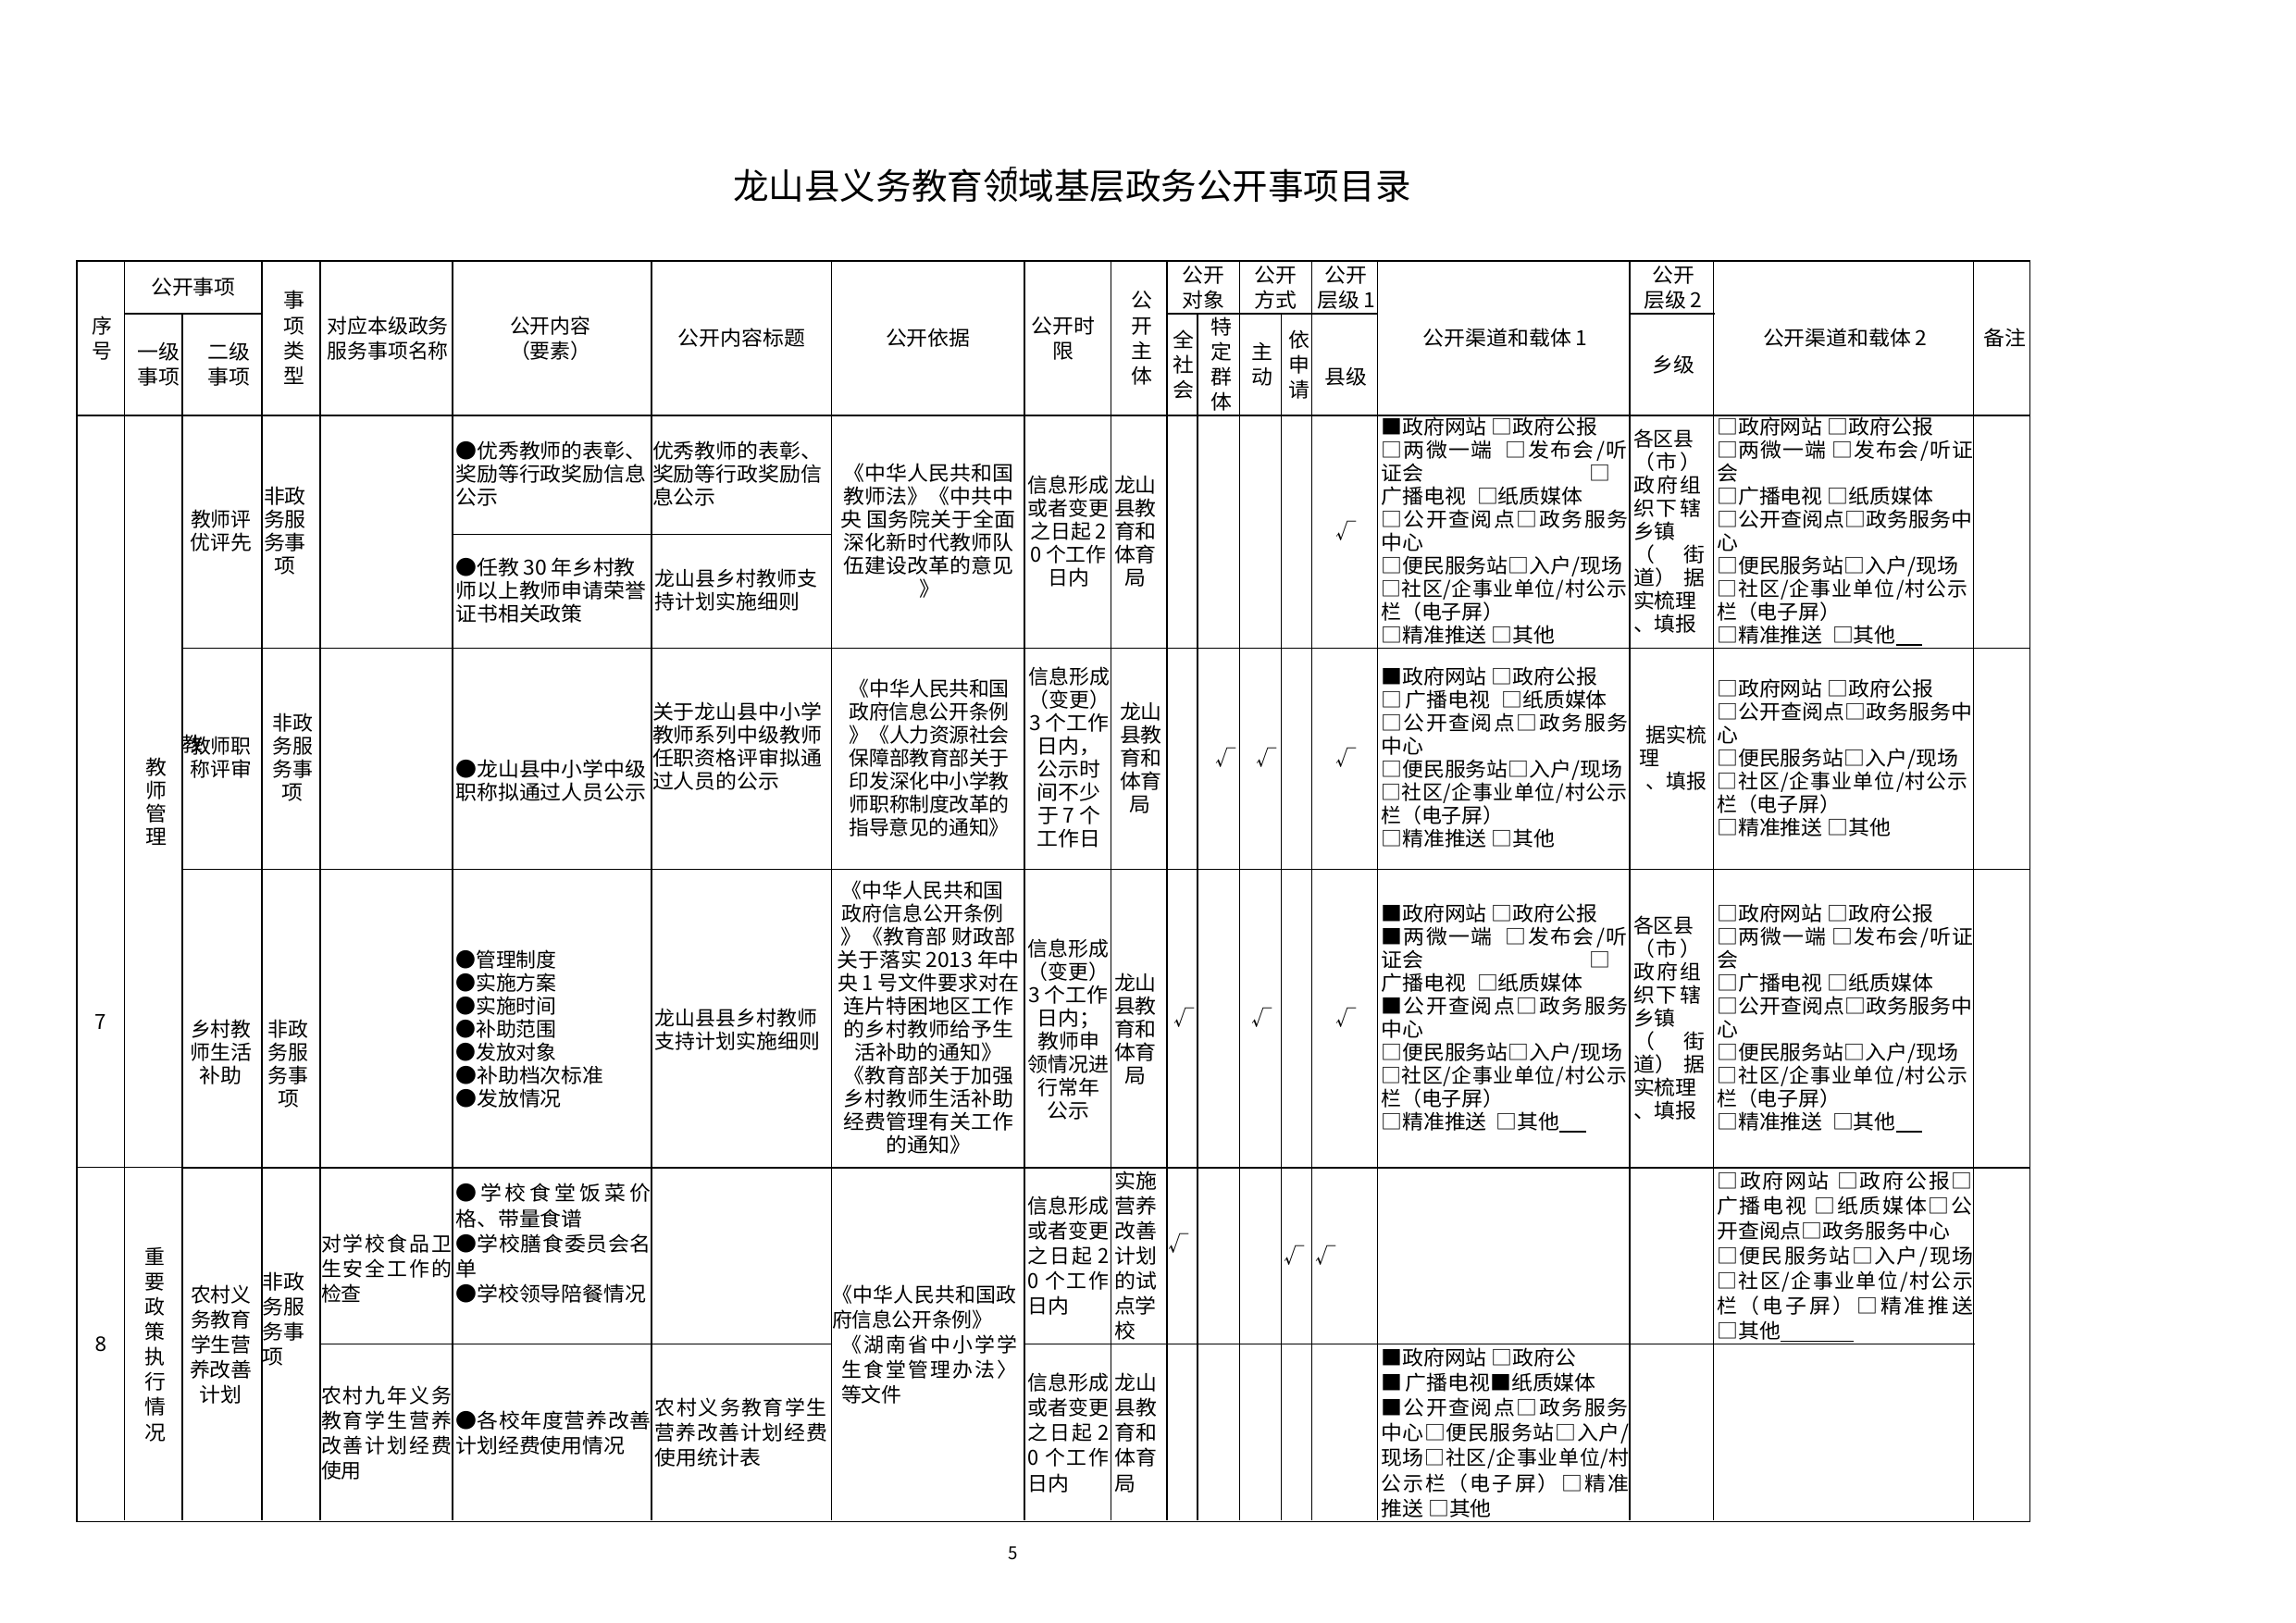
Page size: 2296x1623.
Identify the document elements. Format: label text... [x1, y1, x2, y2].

table_cell [1282, 649, 1311, 868]
table_cell 8 [78, 1168, 124, 1520]
table_cell 教教师管理 [125, 416, 181, 1167]
table_cell □政府网站 □政府公报 □两微一端 □发布会/听证会 □广播电视 □纸质媒体 □公开查阅点□政务服务中心 □便民服务站□入户/现场 □社区/企事业单位/村公示栏（电子屏） □精准推送 □其他 [1714, 870, 1973, 1167]
table_cell 教师评优评先 [183, 416, 261, 647]
table_cell 全社会 [1168, 315, 1197, 415]
table_cell [1240, 416, 1281, 647]
table_cell [1168, 649, 1197, 868]
table_header 公开 层级2 [1631, 262, 1713, 313]
table_header 公开依据 [832, 262, 1024, 415]
table_header 备注 [1974, 262, 2029, 415]
table_cell √ [1312, 1169, 1377, 1344]
table_cell √ [1282, 1169, 1311, 1344]
table_header 公开内容标题 [652, 262, 831, 415]
table_cell 龙山县县乡村教师支持计划实施细则 [652, 870, 831, 1167]
table_cell √ [1198, 649, 1239, 868]
table_cell 乡村教师生活补助 [183, 870, 261, 1167]
table_header 公开渠道和载体2 [1714, 262, 1973, 415]
table_cell [652, 1169, 831, 1344]
table_cell [1631, 1169, 1713, 1344]
table_cell ■政府网站 □政府公报 □ 广播电视 □纸质媒体 □公开查阅点□政务服务中心 □便民服务站□入户/现场 □社区/企事业单位/村公示栏（电子屏） □精准推送 □其他 [1378, 649, 1629, 868]
table_cell 对学校食品卫生安全工作的检查 [321, 1169, 452, 1344]
table_cell 据实梳理 、填报 [1631, 649, 1713, 868]
table_cell 非政务服务事项 [263, 416, 319, 647]
table_cell [1198, 1344, 1239, 1520]
table_cell √ [1312, 416, 1377, 647]
table_cell 主动 [1240, 315, 1281, 415]
table_cell ■政府网站 □政府公报 □两微一端 □发布会/听证会 □ 广播电视 □纸质媒体 □公开查阅点□政务服务中心 □便民服务站□入户/现场 □社区/企事业单位/村公示栏（电子屏） □精准推送 □其他 [1378, 416, 1629, 647]
table_cell 优秀教师的表彰、奖励等行政奖励信息公示 [652, 416, 831, 534]
table_cell 《中华人民共和国教师法》《中共中央 国务院关于全面深化新时代教师队伍建设改革的意见 》 [832, 416, 1024, 647]
table_cell [1714, 1344, 1973, 1520]
table_cell □政府网站 □政府公报□广播电视 □纸质媒体□公开查阅点□政务服务中心 □便民服务站□入户/现场□社区/企事业单位/村公示栏（电子屏）□精准推送 □其他 [1714, 1169, 1973, 1344]
table_header 公开 层级1 [1312, 262, 1377, 313]
table_cell 《中华人民共和国政府信息公开条例》 《湖南省中小学学生食堂管理办法〉等文件 [832, 1169, 1024, 1520]
table_cell 二级 事项 [183, 315, 261, 415]
table_cell √ [1312, 870, 1377, 1167]
table_cell 龙山县教育和体育局 [1111, 416, 1166, 647]
table_cell 农村义务教育学生营养改善计划经费使用统计表 [652, 1344, 831, 1520]
table_cell 龙山县教育和体育局 [1111, 649, 1166, 868]
table_cell 《中华人民共和国政府信息公开条例 》《教育部 财政部关于落实2013年中央1号文件要求对在连片特困地区工作的乡村教师给予生活补助的通知》《教育部关于加强乡村教师生活补助经费管理有关工作的通知》 [832, 870, 1024, 1167]
table_header 公开内容 （要素） [453, 262, 651, 415]
table_cell 信息形成或者变更之日起20个工作日内 [1025, 1344, 1111, 1520]
table_cell [1974, 1169, 2029, 1520]
table_cell [1198, 1169, 1239, 1344]
table_cell [1198, 870, 1239, 1167]
table_cell 龙山县教育和体育局 [1111, 1344, 1166, 1520]
table_cell 非政务服务事项 [263, 1169, 319, 1520]
table_cell [1974, 649, 2029, 868]
table_cell 关于龙山县中小学教师系列中级教师任职资格评审拟通过人员的公示 [652, 649, 831, 868]
table_cell √ [1312, 649, 1377, 868]
table_cell 信息形成（变更） 3个工作日内，公示时间不少于7个工作日 [1025, 649, 1111, 868]
table_header 公开时限 [1025, 262, 1111, 415]
table_cell 信息形成或者变更之日起20个工作日内 [1025, 1169, 1111, 1344]
table_cell [1240, 1169, 1281, 1344]
table_cell ●优秀教师的表彰、奖励等行政奖励信息公示 [453, 416, 651, 534]
table_cell 信息形成（变更） 3个工作日内；教师申领情况进行常年公示 [1025, 870, 1111, 1167]
table_cell 特定群体 [1198, 315, 1239, 415]
table_cell 一级事项 [125, 315, 181, 415]
table_header 公开 方式 [1240, 262, 1311, 313]
table_cell 教师职称评审 [183, 649, 261, 868]
table_cell [1282, 1344, 1311, 1520]
table_cell 依申请 [1282, 315, 1311, 415]
table_cell [1312, 1344, 1377, 1520]
table_header 对应本级政务服务事项名称 [321, 262, 452, 415]
table_cell 龙山县乡村教师支持计划实施细则 [652, 535, 831, 647]
table_cell 非政务服务事项 [263, 870, 319, 1167]
table_cell 各区县 （市）政府组织下辖乡镇 （街道） 据实梳理 、填报 [1631, 416, 1713, 647]
table_cell 信息形成或者变更之日起20个工作日内 [1025, 416, 1111, 647]
table_cell ■政府网站 □政府公报 ■两微一端 □发布会/听证会 □ 广播电视 □纸质媒体 ■公开查阅点□政务服务中心 □便民服务站□入户/现场 □社区/企事业单位/村公示栏（电子屏） □精准推送 □其他 [1378, 870, 1629, 1167]
table_cell 龙山县教育和体育局 [1111, 870, 1166, 1167]
table_cell [1974, 416, 2029, 647]
table_header 公 开 主 体 [1111, 262, 1166, 415]
table_cell [1198, 416, 1239, 647]
table_cell ●任教30年乡村教师以上教师申请荣誉证书相关政策 [453, 535, 651, 647]
table_cell [1631, 1344, 1713, 1520]
table_cell 县级 [1312, 315, 1377, 415]
table_cell [1240, 1344, 1281, 1520]
table_cell 乡级 [1631, 315, 1713, 415]
table_header 事 项 类 型 [263, 262, 319, 415]
table_cell √ [1240, 649, 1281, 868]
table_cell ●各校年度营养改善计划经费使用情况 [453, 1344, 651, 1520]
table_cell ●管理制度 ●实施方案 ●实施时间 ●补助范围 ●发放对象 ●补助档次标准 ●发放情况 [453, 870, 651, 1167]
table_cell [1168, 416, 1197, 647]
table_header 公开渠道和载体1 [1378, 262, 1629, 415]
table_cell √ [1240, 870, 1281, 1167]
table_cell □政府网站 □政府公报 □公开查阅点□政务服务中心 □便民服务站□入户/现场 □社区/企事业单位/村公示栏（电子屏） □精准推送 □其他 [1714, 649, 1973, 868]
table_cell [321, 649, 452, 868]
table_cell 实施营养改善计划的试点学校 [1111, 1169, 1166, 1344]
table_header 序号 [78, 262, 124, 415]
table_cell 《中华人民共和国政府信息公开条例 》《人力资源社会保障部教育部关于印发深化中小学教师职称制度改革的指导意见的通知》 [832, 649, 1024, 868]
table_cell [1282, 870, 1311, 1167]
table_cell [321, 870, 452, 1167]
table_cell √ [1168, 1169, 1197, 1344]
table_cell □政府网站 □政府公报 □两微一端 □发布会/听证会 □广播电视 □纸质媒体 □公开查阅点□政务服务中心 □便民服务站□入户/现场 □社区/企事业单位/村公示栏（电子屏） □精准推送 □其他 [1714, 416, 1973, 647]
table_cell [1974, 870, 2029, 1167]
table_header 公开 对象 [1168, 262, 1239, 313]
table_cell [321, 416, 452, 647]
table_cell √ [1168, 870, 1197, 1167]
table_cell [1282, 416, 1311, 647]
table_cell 重 要 政 策 执 行 情 况 [125, 1168, 181, 1520]
table_cell 农村义务教育学生营养改善计划 [183, 1169, 261, 1520]
table_cell 农村九年义务教育学生营养改善计划经费使用 [321, 1344, 452, 1520]
table_cell 各区县 （市）政府组织下辖乡镇 （街道） 据实梳理 、填报 [1631, 870, 1713, 1167]
table_cell ■政府网站 □政府公 ■ 广播电视■纸质媒体 ■公开查阅点□政务服务中心□便民服务站□入户/现场□社区/企事业单位/村公示栏（电子屏）□精准推送 □其他 [1378, 1344, 1629, 1520]
table_cell 非政务服务事项 [263, 649, 319, 868]
table_header 公开事项 [125, 262, 261, 313]
table_cell 7 [78, 416, 124, 1167]
table_cell [1378, 1169, 1629, 1344]
table_cell ●龙山县中小学中级职称拟通过人员公示 [453, 649, 651, 868]
table_cell ●学校食堂饭菜价格、带量食谱 ●学校膳食委员会名单 ●学校领导陪餐情况 [453, 1169, 651, 1344]
table_cell [1168, 1344, 1197, 1520]
